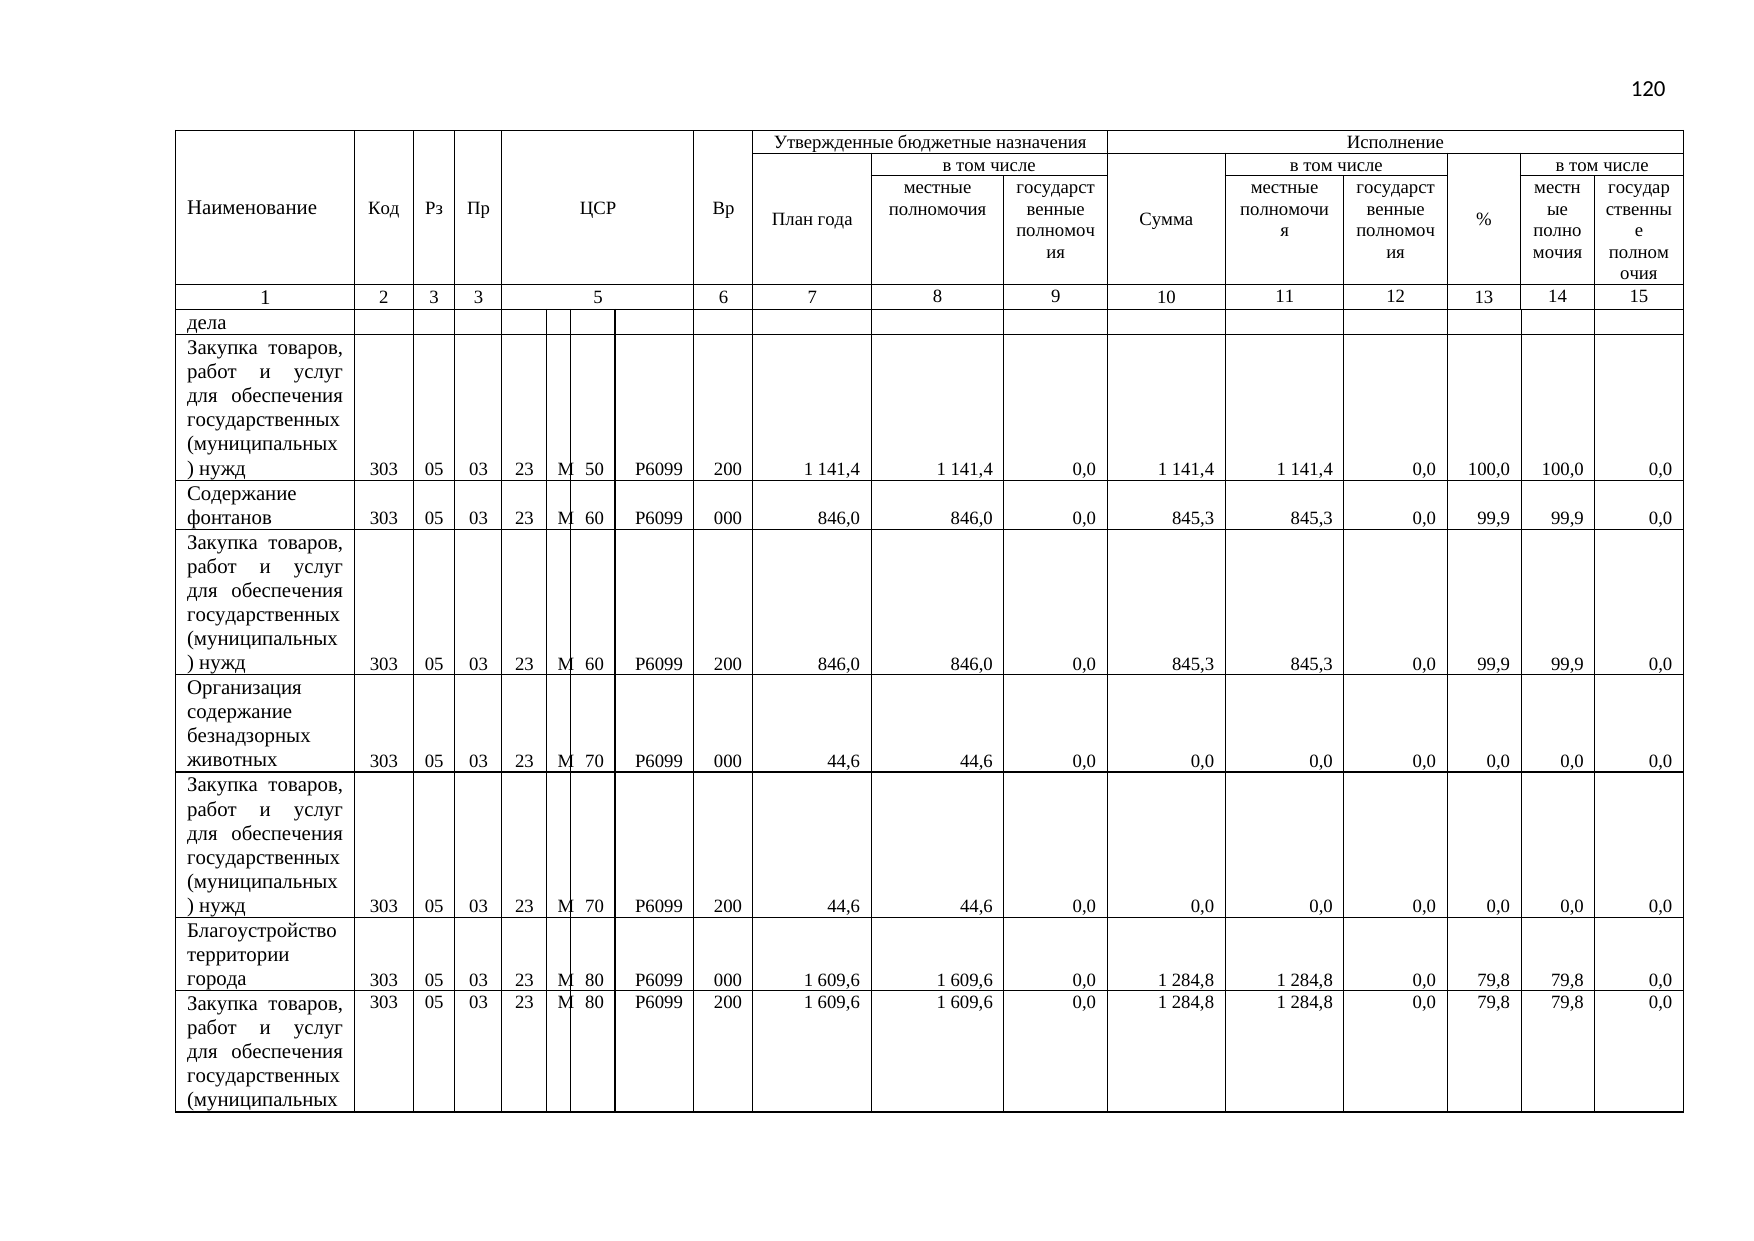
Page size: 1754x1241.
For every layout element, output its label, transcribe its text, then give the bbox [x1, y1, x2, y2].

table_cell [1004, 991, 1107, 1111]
table_header Вр [694, 131, 752, 284]
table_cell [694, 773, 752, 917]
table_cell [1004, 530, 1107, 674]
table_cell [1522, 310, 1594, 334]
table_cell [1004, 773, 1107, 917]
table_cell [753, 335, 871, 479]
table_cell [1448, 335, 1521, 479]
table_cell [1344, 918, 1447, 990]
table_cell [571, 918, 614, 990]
table_cell 7 [753, 285, 871, 309]
table_cell 3 [414, 285, 454, 309]
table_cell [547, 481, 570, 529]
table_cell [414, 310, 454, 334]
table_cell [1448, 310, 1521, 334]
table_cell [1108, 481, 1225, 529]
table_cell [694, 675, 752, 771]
table_cell Сумма [1108, 154, 1225, 284]
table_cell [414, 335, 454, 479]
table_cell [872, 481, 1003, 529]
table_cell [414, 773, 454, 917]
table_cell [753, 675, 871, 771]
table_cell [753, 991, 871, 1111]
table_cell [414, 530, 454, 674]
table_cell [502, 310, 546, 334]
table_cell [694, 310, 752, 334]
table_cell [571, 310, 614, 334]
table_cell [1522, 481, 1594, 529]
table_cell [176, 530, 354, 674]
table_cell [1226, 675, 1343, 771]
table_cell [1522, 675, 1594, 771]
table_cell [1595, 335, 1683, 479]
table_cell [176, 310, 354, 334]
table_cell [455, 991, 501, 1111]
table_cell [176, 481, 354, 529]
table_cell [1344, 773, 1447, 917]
table_cell в том числе [1521, 154, 1683, 175]
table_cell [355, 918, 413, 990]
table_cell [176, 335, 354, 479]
table_cell 14 [1521, 285, 1594, 309]
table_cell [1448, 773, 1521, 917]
table_cell 10 [1108, 285, 1225, 309]
table_cell 11 [1226, 285, 1343, 309]
table_header Утвержденные бюджетные назначения [753, 131, 1107, 152]
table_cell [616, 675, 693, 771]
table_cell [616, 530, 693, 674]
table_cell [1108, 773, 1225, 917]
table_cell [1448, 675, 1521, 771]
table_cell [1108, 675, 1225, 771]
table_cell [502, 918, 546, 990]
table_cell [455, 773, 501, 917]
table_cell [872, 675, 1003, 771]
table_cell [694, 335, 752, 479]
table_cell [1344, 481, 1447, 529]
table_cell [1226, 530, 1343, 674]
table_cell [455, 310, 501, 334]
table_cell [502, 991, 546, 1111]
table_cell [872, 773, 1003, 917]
table_cell 15 [1595, 285, 1683, 309]
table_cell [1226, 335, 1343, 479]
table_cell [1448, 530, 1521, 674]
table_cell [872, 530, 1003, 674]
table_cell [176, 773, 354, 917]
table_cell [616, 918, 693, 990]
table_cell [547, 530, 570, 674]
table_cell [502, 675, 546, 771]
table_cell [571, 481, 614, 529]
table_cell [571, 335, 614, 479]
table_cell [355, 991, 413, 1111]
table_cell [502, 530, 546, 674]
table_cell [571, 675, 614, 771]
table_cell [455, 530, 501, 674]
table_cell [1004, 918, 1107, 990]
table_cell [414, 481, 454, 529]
table_cell государственные полномочия [1344, 176, 1447, 284]
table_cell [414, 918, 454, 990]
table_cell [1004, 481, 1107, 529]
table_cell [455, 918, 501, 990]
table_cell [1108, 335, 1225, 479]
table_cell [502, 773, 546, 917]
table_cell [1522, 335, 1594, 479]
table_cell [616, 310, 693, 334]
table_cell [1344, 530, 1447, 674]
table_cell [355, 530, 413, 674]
table_cell 13 [1448, 285, 1520, 309]
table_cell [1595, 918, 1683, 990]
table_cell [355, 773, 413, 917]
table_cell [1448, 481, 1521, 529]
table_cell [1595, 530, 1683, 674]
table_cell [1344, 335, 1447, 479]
table_cell местные полномочия [1226, 176, 1343, 284]
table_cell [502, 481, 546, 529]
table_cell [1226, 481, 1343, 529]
table_cell государственные полномочия [1004, 176, 1107, 284]
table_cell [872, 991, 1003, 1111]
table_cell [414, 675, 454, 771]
table_cell 3 [455, 285, 501, 309]
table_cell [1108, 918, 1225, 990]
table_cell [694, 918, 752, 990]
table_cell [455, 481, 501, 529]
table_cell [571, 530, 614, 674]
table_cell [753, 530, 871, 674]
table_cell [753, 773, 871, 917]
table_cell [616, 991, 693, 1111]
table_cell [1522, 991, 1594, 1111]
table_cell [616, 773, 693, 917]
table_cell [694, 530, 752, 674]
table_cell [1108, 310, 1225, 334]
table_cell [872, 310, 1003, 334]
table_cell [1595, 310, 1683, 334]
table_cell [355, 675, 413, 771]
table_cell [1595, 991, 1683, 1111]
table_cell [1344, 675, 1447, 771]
table_header Пр [455, 131, 501, 284]
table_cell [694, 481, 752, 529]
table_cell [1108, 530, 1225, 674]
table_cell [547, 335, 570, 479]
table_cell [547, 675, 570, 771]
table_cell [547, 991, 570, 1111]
table_cell 1 [176, 285, 354, 309]
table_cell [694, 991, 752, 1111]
table_cell 5 [502, 285, 693, 309]
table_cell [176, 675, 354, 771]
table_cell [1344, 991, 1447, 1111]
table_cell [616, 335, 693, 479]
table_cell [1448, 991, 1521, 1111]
table_cell государственные полномочия [1595, 176, 1683, 284]
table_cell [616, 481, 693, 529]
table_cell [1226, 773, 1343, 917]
table_header Код [355, 131, 413, 284]
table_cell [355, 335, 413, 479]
table_cell 2 [355, 285, 413, 309]
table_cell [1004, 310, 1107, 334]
table_cell План года [753, 154, 871, 284]
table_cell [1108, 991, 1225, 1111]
table_header Рз [414, 131, 454, 284]
table_cell местные полномочия [872, 176, 1003, 284]
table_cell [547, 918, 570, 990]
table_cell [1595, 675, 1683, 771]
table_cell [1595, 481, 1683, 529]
table_cell в том числе [1226, 154, 1447, 175]
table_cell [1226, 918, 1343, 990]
table_cell местные полномочия [1521, 176, 1594, 284]
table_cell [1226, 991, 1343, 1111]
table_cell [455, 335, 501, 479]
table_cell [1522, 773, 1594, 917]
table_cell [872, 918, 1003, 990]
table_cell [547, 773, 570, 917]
table_cell % [1448, 154, 1520, 284]
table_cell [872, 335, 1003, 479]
table_cell в том числе [872, 154, 1107, 175]
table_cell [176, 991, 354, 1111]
table_header Исполнение [1108, 131, 1683, 152]
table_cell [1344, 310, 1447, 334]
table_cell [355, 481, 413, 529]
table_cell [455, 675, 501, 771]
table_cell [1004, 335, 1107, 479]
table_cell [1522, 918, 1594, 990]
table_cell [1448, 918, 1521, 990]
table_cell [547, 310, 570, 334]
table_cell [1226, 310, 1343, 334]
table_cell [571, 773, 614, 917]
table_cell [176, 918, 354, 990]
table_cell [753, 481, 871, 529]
table_header ЦСР [502, 131, 693, 284]
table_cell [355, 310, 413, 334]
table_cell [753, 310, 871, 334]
table_header Наименование [176, 131, 354, 284]
table_cell 12 [1344, 285, 1447, 309]
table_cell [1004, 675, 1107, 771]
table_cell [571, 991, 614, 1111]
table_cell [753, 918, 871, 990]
table_cell 8 [872, 285, 1003, 309]
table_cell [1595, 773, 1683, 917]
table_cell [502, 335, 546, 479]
table_cell 9 [1004, 285, 1107, 309]
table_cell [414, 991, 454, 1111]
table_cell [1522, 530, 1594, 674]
table_cell 6 [694, 285, 752, 309]
